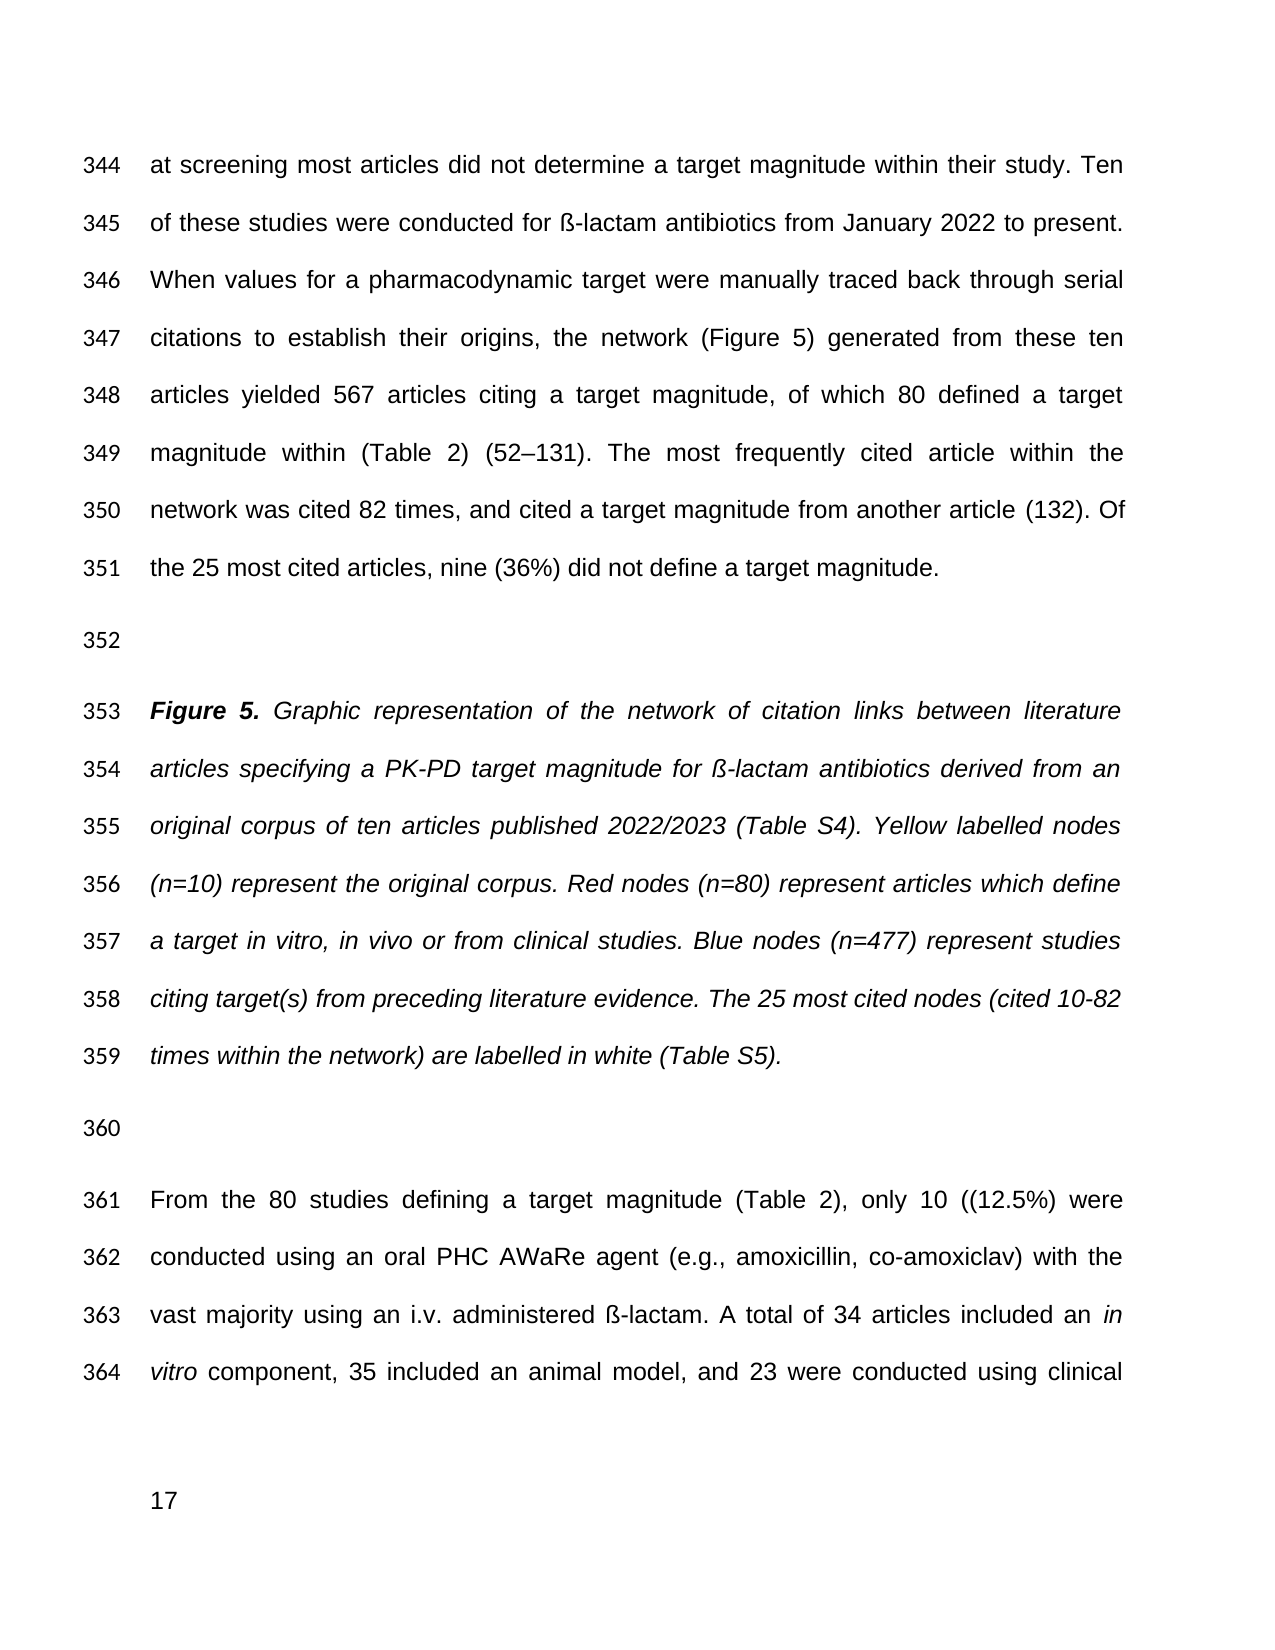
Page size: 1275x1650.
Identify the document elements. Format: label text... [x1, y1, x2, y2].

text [150, 150, 1125, 581]
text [150, 1184, 1125, 1386]
text Figure 5. Graphic representation of the network of citation links between literature articles specifying a PK-PD target magnitude for ß-lactam antibiotics derived from an original corpus of ten articles published 2022/2023 (Table S4). Yellow labelled nodes (n=10) represent the original corpus. Red nodes (n=80) represent articles which define a target in vitro, in vivo or from clinical studies. Blue nodes (n=477) represent studies citing target(s) from preceding literature evidence. The 25 most cited nodes (cited 10-82 times within the network) are labelled in white (Table S5). [150, 696, 1125, 1070]
